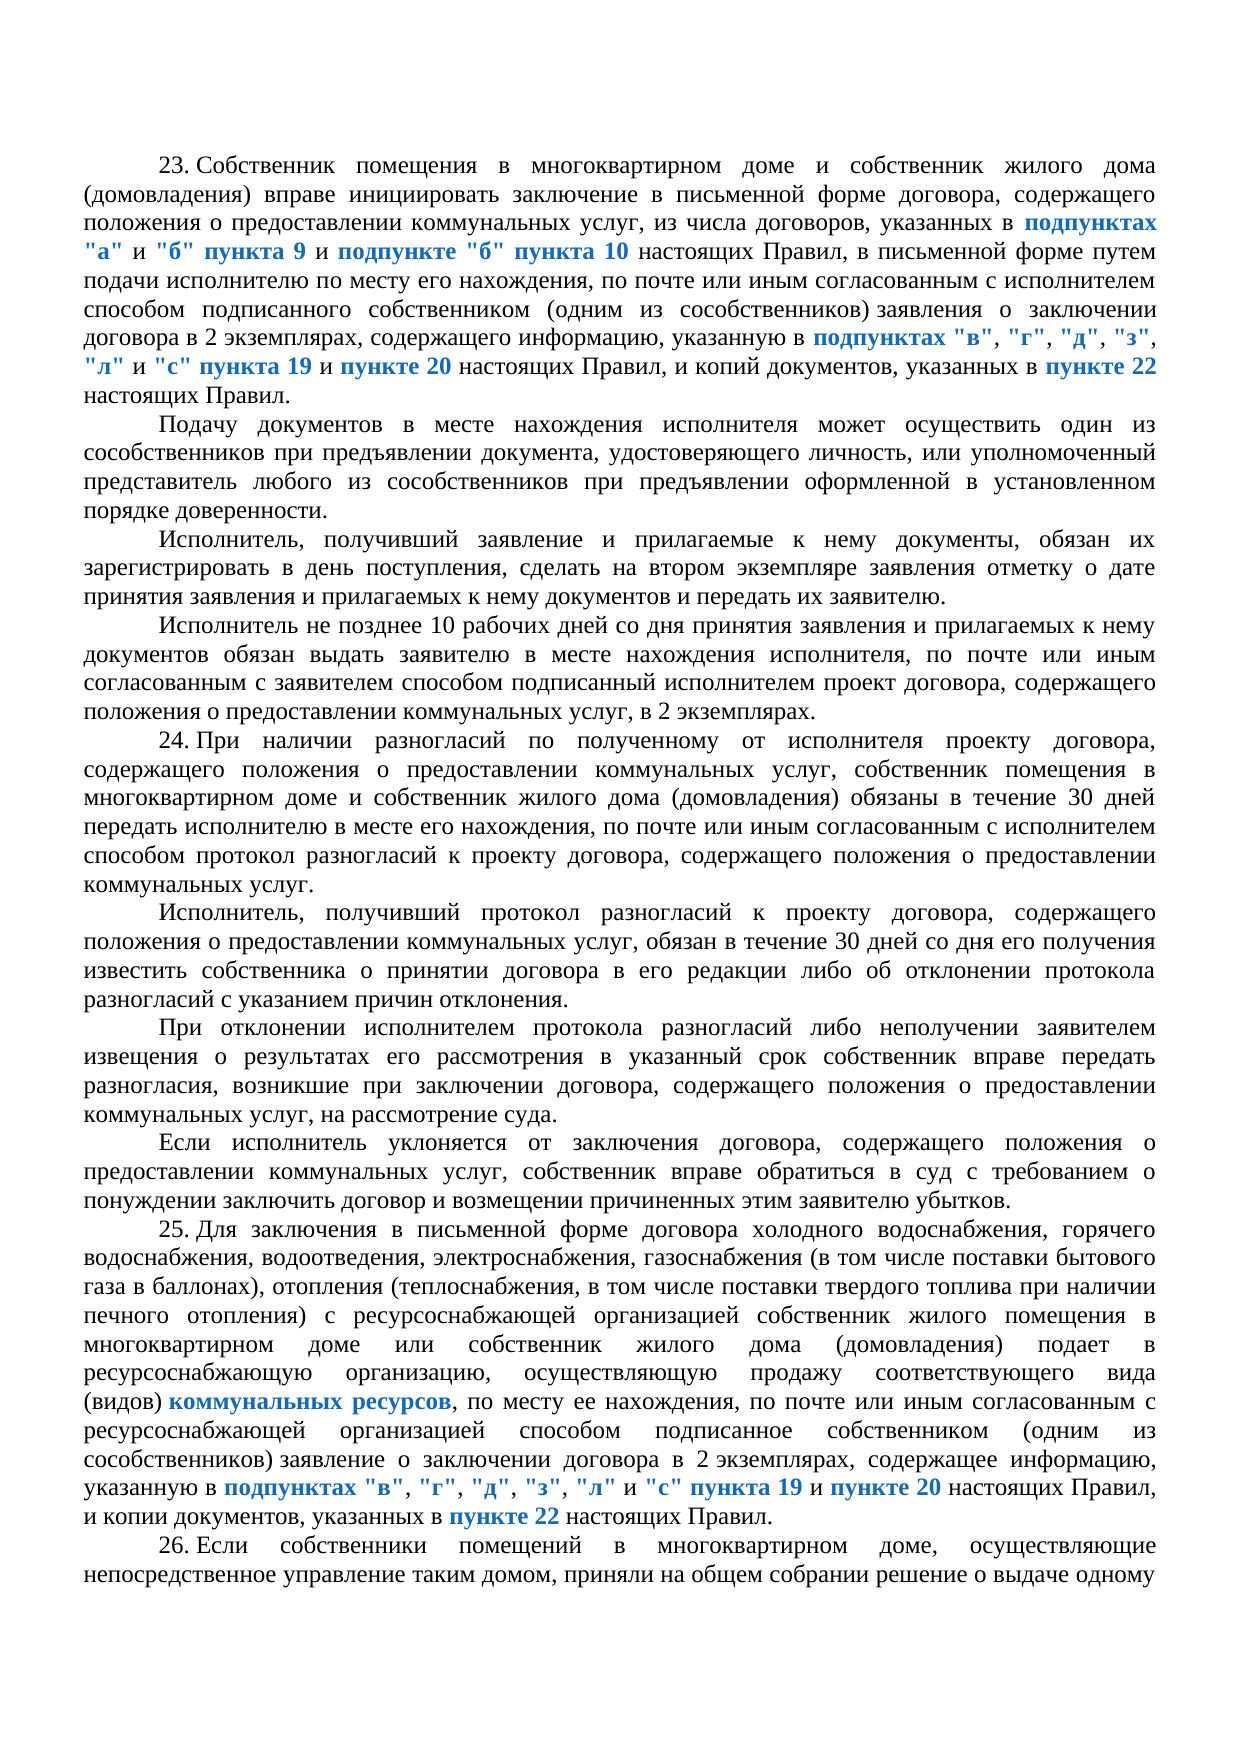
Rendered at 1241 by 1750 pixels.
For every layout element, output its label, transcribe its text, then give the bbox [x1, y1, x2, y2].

text При отклонении исполнителем протокола разногласий либо неполучении заявителем извещения о результатах его рассмотрения в указанный срок собственник вправе передать разногласия, возникшие при заключении договора, содержащего положения о предоставлении коммунальных услуг, на рассмотрение суда. [83, 1012, 1157, 1127]
text Исполнитель, получивший протокол разногласий к проекту договора, содержащего положения о предоставлении коммунальных услуг, обязан в течение 30 дней со дня его получения известить собственника о принятии договора в его редакции либо об отклонении протокола разногласий с указанием причин отклонения. [83, 897, 1157, 1012]
text 23. Собственник помещения в многоквартирном доме и собственник жилого дома (домовладения) вправе инициировать заключение в письменной форме договора, содержащего положения о предоставлении коммунальных услуг, из числа договоров, указанных в подпунктах "а" и "б" пункта 9 и подпункте "б" пункта 10 настоящих Правил, в письменной форме путем подачи исполнителю по месту его нахождения, по почте или иным согласованным с исполнителем способом подписанного собственником (одним из сособственников) заявления о заключении договора в 2 экземплярах, содержащего информацию, указанную в подпунктах "в", "г", "д", "з", "л" и "с" пункта 19 и пункте 20 настоящих Правил, и копий документов, указанных в пункте 22 настоящих Правил. [83, 150, 1157, 409]
text 24. При наличии разногласий по полученному от исполнителя проекту договора, содержащего положения о предоставлении коммунальных услуг, собственник помещения в многоквартирном доме и собственник жилого дома (домовладения) обязаны в течение 30 дней передать исполнителю в месте его нахождения, по почте или иным согласованным с исполнителем способом протокол разногласий к проекту договора, содержащего положения о предоставлении коммунальных услуг. [83, 725, 1157, 897]
text Если исполнитель уклоняется от заключения договора, содержащего положения о предоставлении коммунальных услуг, собственник вправе обратиться в суд с требованием о понуждении заключить договор и возмещении причиненных этим заявителю убытков. [83, 1127, 1157, 1214]
text 25. Для заключения в письменной форме договора холодного водоснабжения, горячего водоснабжения, водоотведения, электроснабжения, газоснабжения (в том числе поставки бытового газа в баллонах), отопления (теплоснабжения, в том числе поставки твердого топлива при наличии печного отопления) с ресурсоснабжающей организацией собственник жилого помещения в многоквартирном доме или собственник жилого дома (домовладения) подает в ресурсоснабжающую организацию, осуществляющую продажу соответствующего вида (видов) коммунальных ресурсов, по месту ее нахождения, по почте или иным согласованным с ресурсоснабжающей организацией способом подписанное собственником (одним из сособственников) заявление о заключении договора в 2 экземплярах, содержащее информацию, указанную в подпунктах "в", "г", "д", "з", "л" и "с" пункта 19 и пункте 20 настоящих Правил, и копии документов, указанных в пункте 22 настоящих Правил. [83, 1214, 1157, 1530]
text Исполнитель, получивший заявление и прилагаемые к нему документы, обязан их зарегистрировать в день поступления, сделать на втором экземпляре заявления отметку о дате принятия заявления и прилагаемых к нему документов и передать их заявителю. [83, 524, 1157, 610]
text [83, 1530, 1157, 1587]
text Исполнитель не позднее 10 рабочих дней со дня принятия заявления и прилагаемых к нему документов обязан выдать заявителю в месте нахождения исполнителя, по почте или иным согласованным с заявителем способом подписанный исполнителем проект договора, содержащего положения о предоставлении коммунальных услуг, в 2 экземплярах. [83, 610, 1157, 725]
text Подачу документов в месте нахождения исполнителя может осуществить один из сособственников при предъявлении документа, удостоверяющего личность, или уполномоченный представитель любого из сособственников при предъявлении оформленной в установленном порядке доверенности. [83, 409, 1157, 524]
